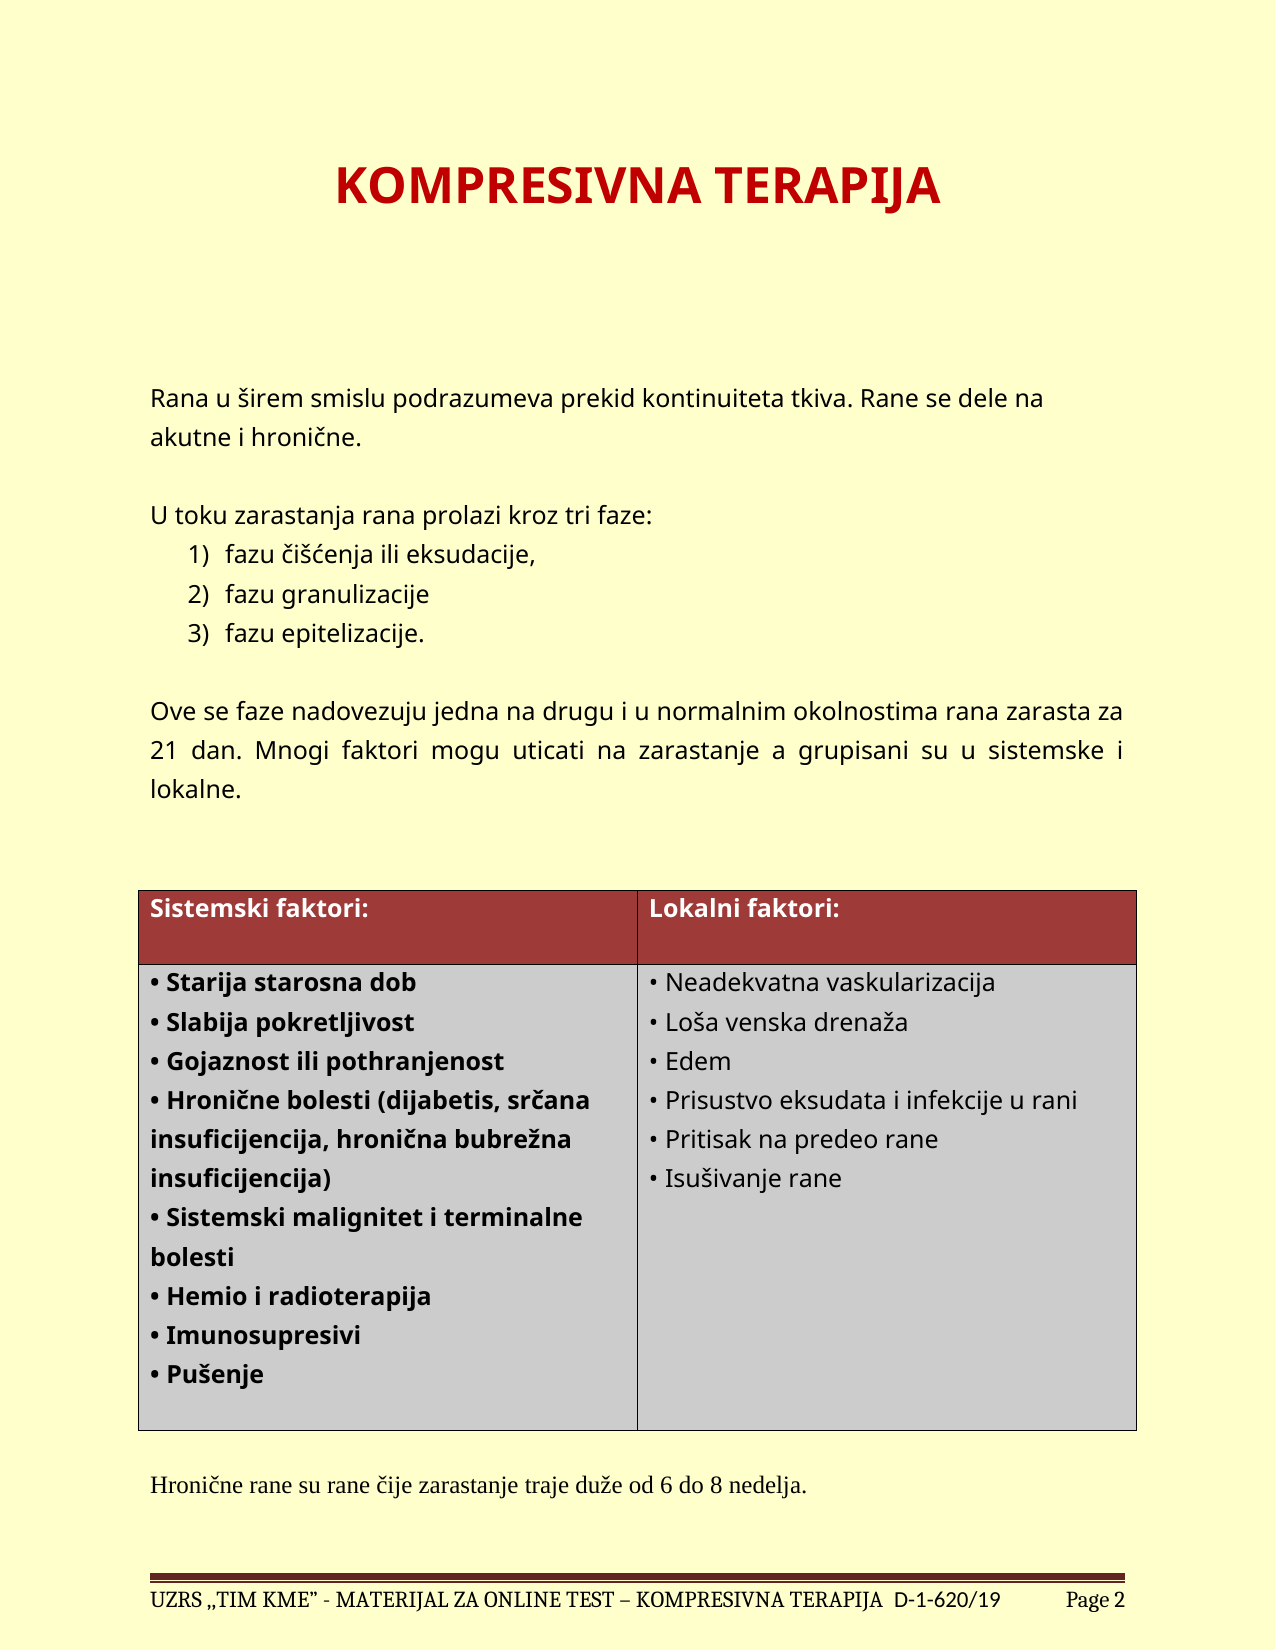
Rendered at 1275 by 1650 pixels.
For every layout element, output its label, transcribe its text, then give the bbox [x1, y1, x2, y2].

table_cell • Starija starosna dob • Slabija pokretljivost • Gojaznost ili pothranjenost • Hronične bolesti (dijabetis, srčana insuficijencija, hronična bubrežna insuficijencija) • Sistemski malignitet i terminalne bolesti • Hemio i radioterapija • Imunosupresivi • Pušenje [139, 965, 637, 1430]
list fazu granulizacije [187, 576, 1125, 610]
text Ove se faze nadovezuju jedna na drugu i u normalnim okolnostima rana zarasta za 21 dan. Mnogi faktori mogu uticati na zarastanje a grupisani su u sistemske i lokalne. [150, 694, 1125, 806]
text U toku zarastanja rana prolazi kroz tri faze: [150, 498, 1125, 532]
text KOMPRESIVNA TERAPIJA [150, 150, 1125, 218]
table_header Sistemski faktori: [139, 891, 637, 964]
list fazu epitelizacije. [187, 616, 1125, 649]
table_header Lokalni faktori: [638, 891, 1136, 964]
text Hronične rane su rane čije zarastanje traje duže od 6 do 8 nedelja. [150, 1470, 1125, 1499]
list fazu čišćenja ili eksudacije, [187, 537, 1125, 571]
table_cell • Neadekvatna vaskularizacija • Loša venska drenaža • Edem • Prisustvo eksudata i infekcije u rani • Pritisak na predeo rane • Isušivanje rane [638, 965, 1136, 1430]
text Rana u širem smislu podrazumeva prekid kontinuiteta tkiva. Rane se dele na akutne i hronične. [150, 381, 1125, 454]
